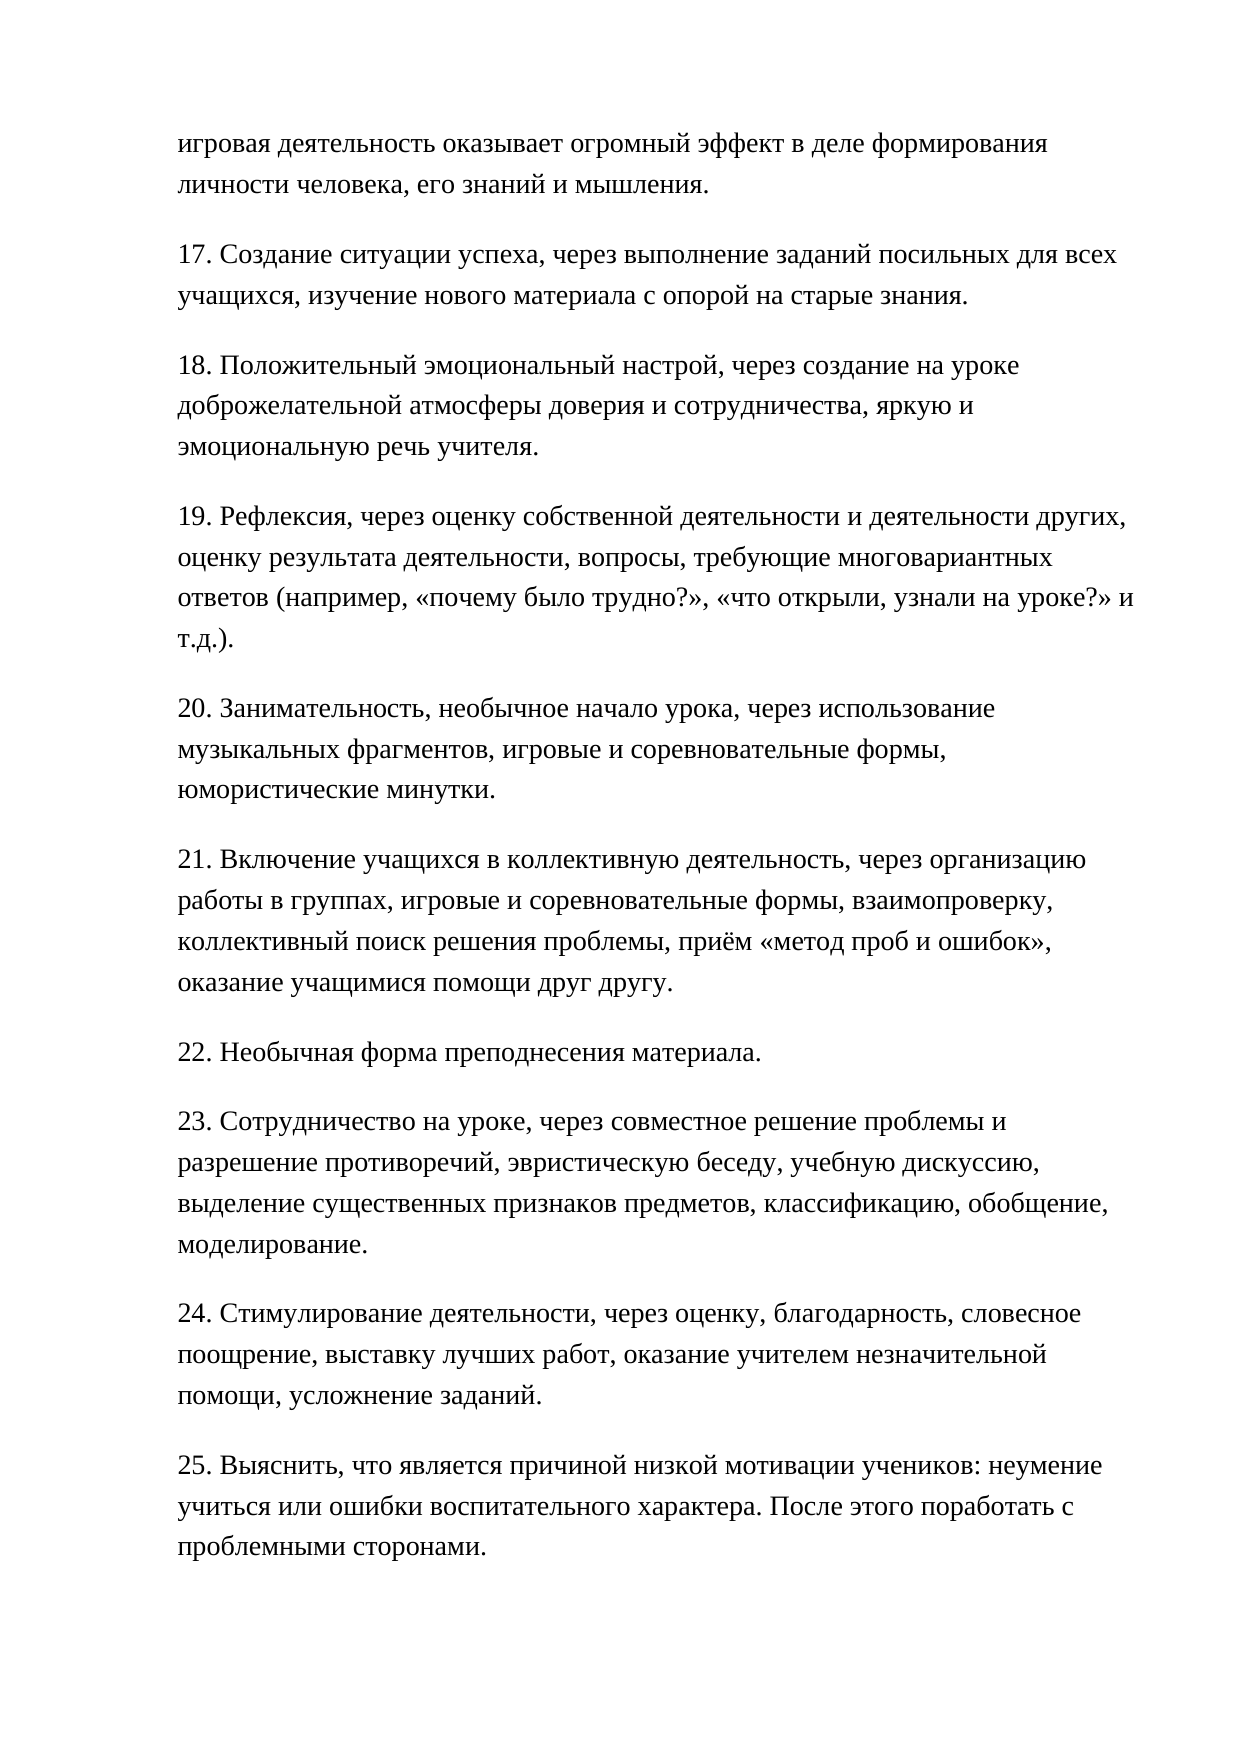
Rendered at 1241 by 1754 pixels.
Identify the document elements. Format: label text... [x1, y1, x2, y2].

text 19. Рефлексия, через оценку собственной деятельности и деятельности других, оценку результата деятельности, вопросы, требующие многовариантных ответов (например, «почему было трудно?», «что открыли, узнали на уроке?» и т.д.). [177, 491, 1152, 654]
text 18. Положительный эмоциональный настрой, через создание на уроке доброжелательной атмосферы доверия и сотрудничества, яркую и эмоциональную речь учителя. [177, 339, 1152, 462]
text 22. Необычная форма преподнесения материала. [177, 1026, 1152, 1067]
text 21. Включение учащихся в коллективную деятельность, через организацию работы в группах, игровые и соревновательные формы, взаимопроверку, коллективный поиск решения проблемы, приём «метод проб и ошибок», оказание учащимися помощи друг другу. [177, 834, 1152, 997]
text 17. Создание ситуации успеха, через выполнение заданий посильных для всех учащихся, изучение нового материала с опорой на старые знания. [177, 229, 1152, 310]
text 23. Сотрудничество на уроке, через совместное решение проблемы и разрешение противоречий, эвристическую беседу, учебную дискуссию, выделение существенных признаков предметов, классификацию, обобщение, моделирование. [177, 1096, 1152, 1259]
text 24. Стимулирование деятельности, через оценку, благодарность, словесное поощрение, выставку лучших работ, оказание учителем незначительной помощи, усложнение заданий. [177, 1288, 1152, 1410]
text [177, 118, 1152, 199]
text 20. Занимательность, необычное начало урока, через использование музыкальных фрагментов, игровые и соревновательные формы, юмористические минутки. [177, 683, 1152, 805]
text 25. Выяснить, что является причиной низкой мотивации учеников: неумение учиться или ошибки воспитательного характера. После этого поработать с проблемными сторонами. [177, 1439, 1152, 1562]
